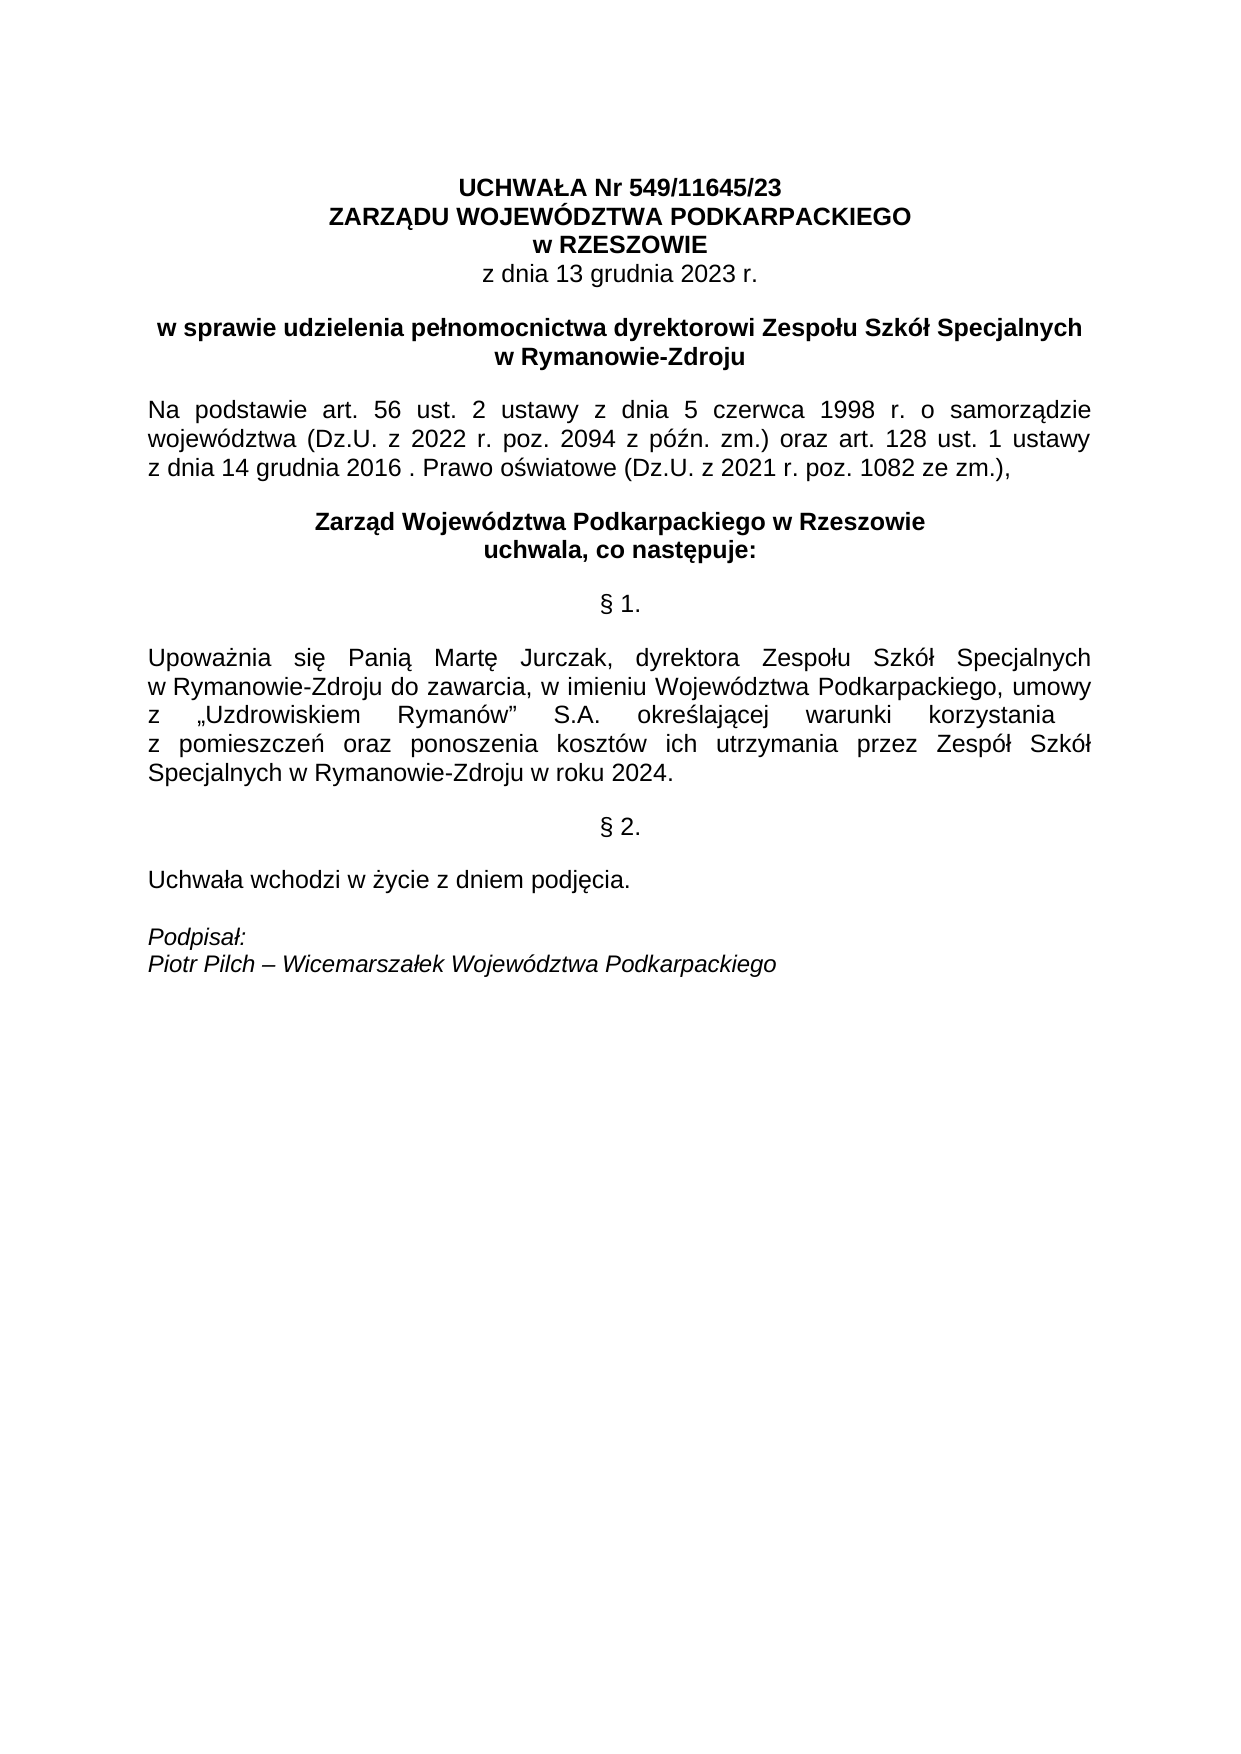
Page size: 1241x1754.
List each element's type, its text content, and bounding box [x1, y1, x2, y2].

text Upoważnia się Panią Martę Jurczak, dyrektora Zespołu Szkół Specjalnych w Rymanowie-Zdroju do zawarcia, w imieniu Województwa Podkarpackiego, umowy z „Uzdrowiskiem Rymanów” S.A. określającej warunki korzystania z pomieszczeń oraz ponoszenia kosztów ich utrzymania przez Zespół Szkół Specjalnych w Rymanowie-Zdroju w roku 2024. [148, 643, 1093, 786]
text Piotr Pilch – Wicemarszałek Województwa Podkarpackiego [148, 950, 1093, 978]
text Na podstawie art. 56 ust. 2 ustawy z dnia 5 czerwca 1998 r. o samorządzie województwa (Dz.U. z 2022 r. poz. 2094 z późn. zm.) oraz art. 128 ust. 1 ustawy z dnia 14 grudnia 2016 . Prawo oświatowe (Dz.U. z 2021 r. poz. 1082 ze zm.), [148, 395, 1093, 481]
subtitle § 1. [148, 589, 1093, 618]
text Uchwała wchodzi w życie z dniem podjęcia. [148, 865, 1093, 894]
text w sprawie udzielenia pełnomocnictwa dyrektorowi Zespołu Szkół Specjalnych w Rymanowie-Zdroju [148, 313, 1093, 370]
subtitle § 2. [148, 811, 1093, 840]
text UCHWAŁA Nr 549/11645/23 ZARZĄDU WOJEWÓDZTWA PODKARPACKIEGO w RZESZOWIE z dnia 13 grudnia 2023 r. [148, 173, 1093, 288]
text Zarząd Województwa Podkarpackiego w Rzeszowie uchwala, co następuje: [148, 506, 1093, 564]
text Podpisał: [148, 923, 1093, 950]
